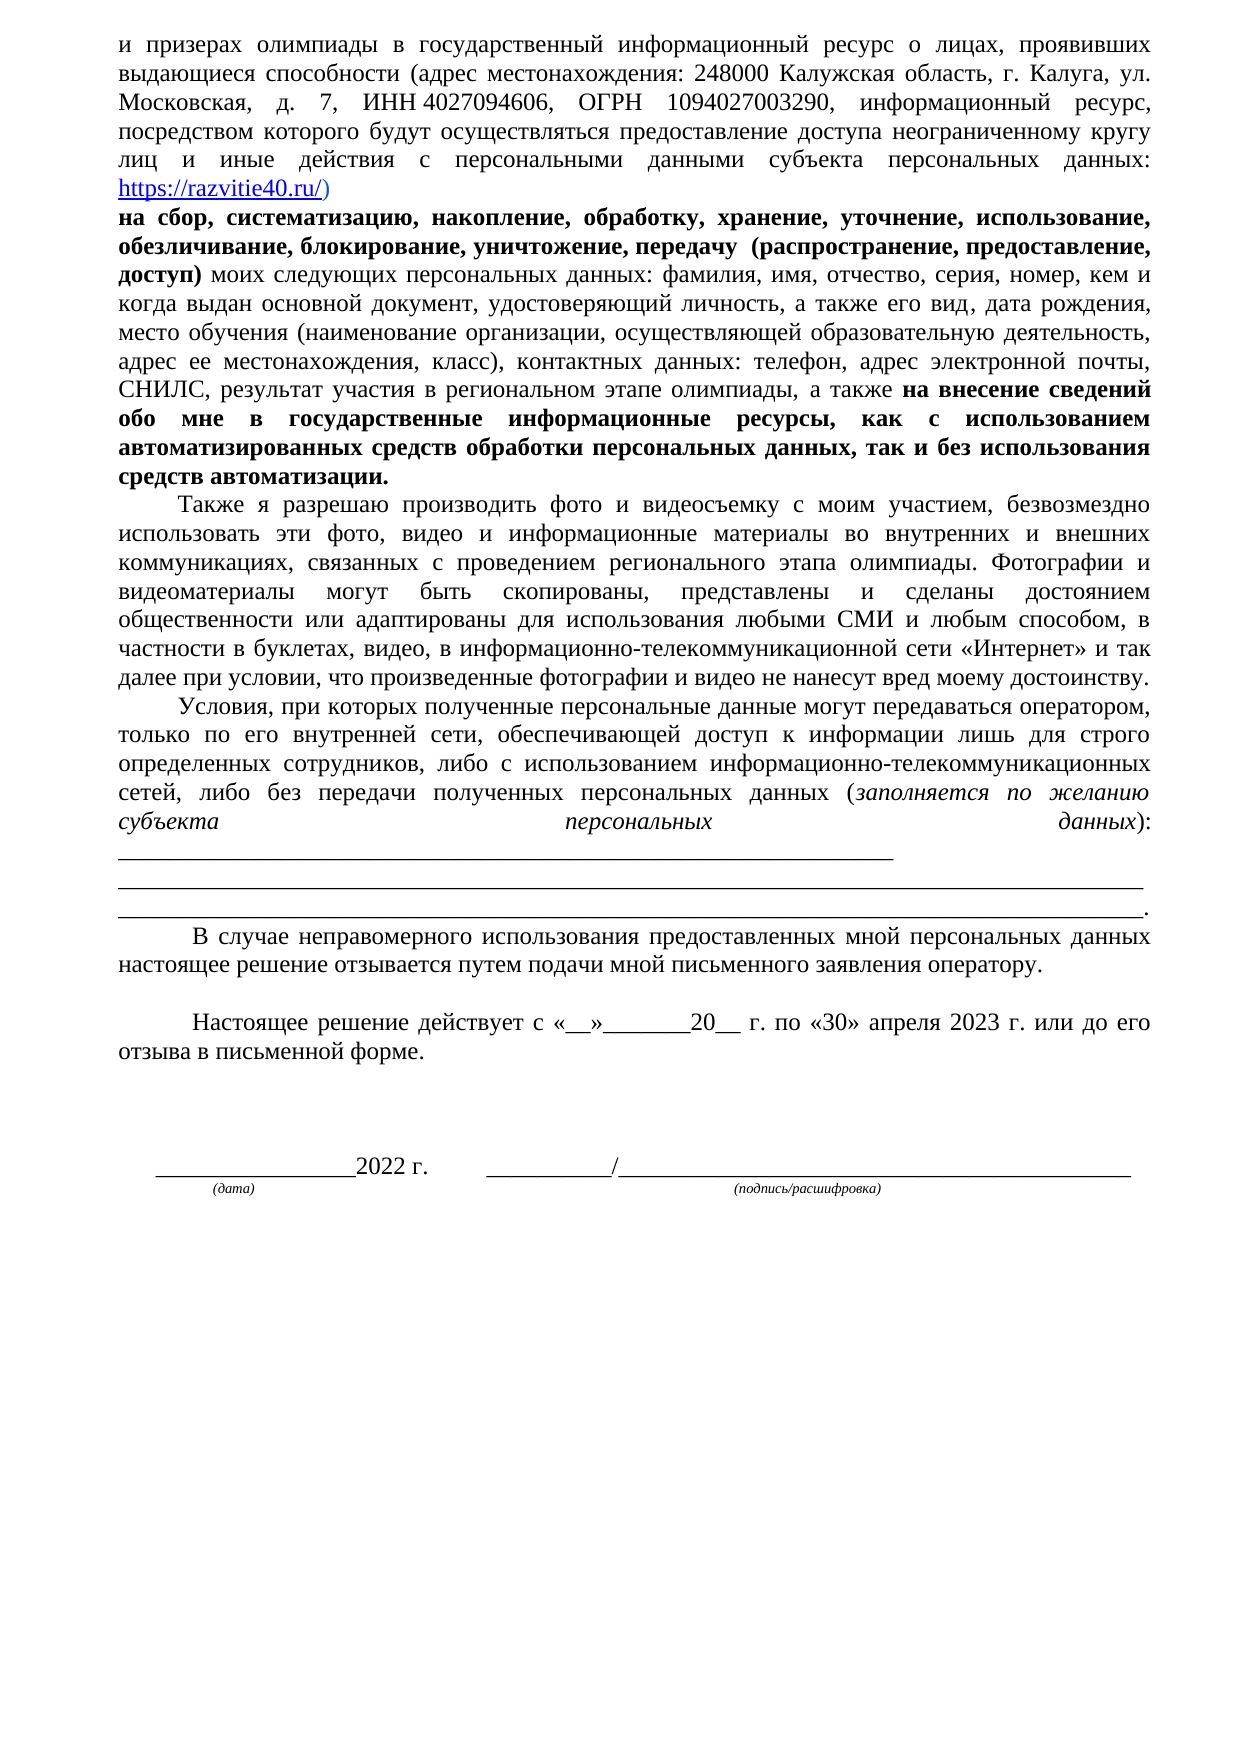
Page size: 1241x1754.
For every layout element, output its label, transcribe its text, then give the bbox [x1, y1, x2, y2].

text В случае неправомерного использования предоставленных мной персональных данных настоящее решение отзывается путем подачи мной письменного заявления оператору. [118, 921, 1152, 978]
text Также я разрешаю производить фото и видеосъемку с моим участием, безвозмездно использовать эти фото, видео и информационные материалы во внутренних и внешних коммуникациях, связанных с проведением регионального этапа олимпиады. Фотографии и видеоматериалы могут быть скопированы, представлены и сделаны достоянием общественности или адаптированы для использования любыми СМИ и любым способом, в частности в буклетах, видео, в информационно-телекоммуникационной сети «Интернет» и так далее при условии, что произведенные фотографии и видео не нанесут вред моему достоинству. [118, 489, 1152, 691]
text на сбор, систематизацию, накопление, обработку, хранение, уточнение, использование, обезличивание, блокирование, уничтожение, передачу (распространение, предоставление, доступ) моих следующих персональных данных: фамилия, имя, отчество, серия, номер, кем и когда выдан основной документ, удостоверяющий личность, а также его вид, дата рождения, место обучения (наименование организации, осуществляющей образовательную деятельность, адрес ее местонахождения, класс), контактных данных: телефон, адрес электронной почты, СНИЛС, результат участия в региональном этапе олимпиады, а также на внесение сведений обо мне в государственные информационные ресурсы, как с использованием автоматизированных средств обработки персональных данных, так и без использования средств автоматизации. [118, 202, 1152, 489]
table_header __________/_________________________________________ (подпись/расшифровка) [466, 1151, 1152, 1208]
text Настоящее решение действует с «__»_______20__ г. по «30» апреля 2023 г. или до его отзыва в письменной форме. [118, 1007, 1152, 1064]
text Условия, при которых полученные персональные данные могут передаваться оператором, только по его внутренней сети, обеспечивающей доступ к информации лишь для строго определенных сотрудников, либо с использованием информационно-телекоммуникационных сетей, либо без передачи полученных персональных данных (заполняется по желанию субъекта персональных данных): ______________________________________________________________ ____________________________________________________________________________________________________________________________________________________________________. [118, 691, 1152, 921]
table_header ________________2022 г. (дата) [118, 1151, 466, 1208]
